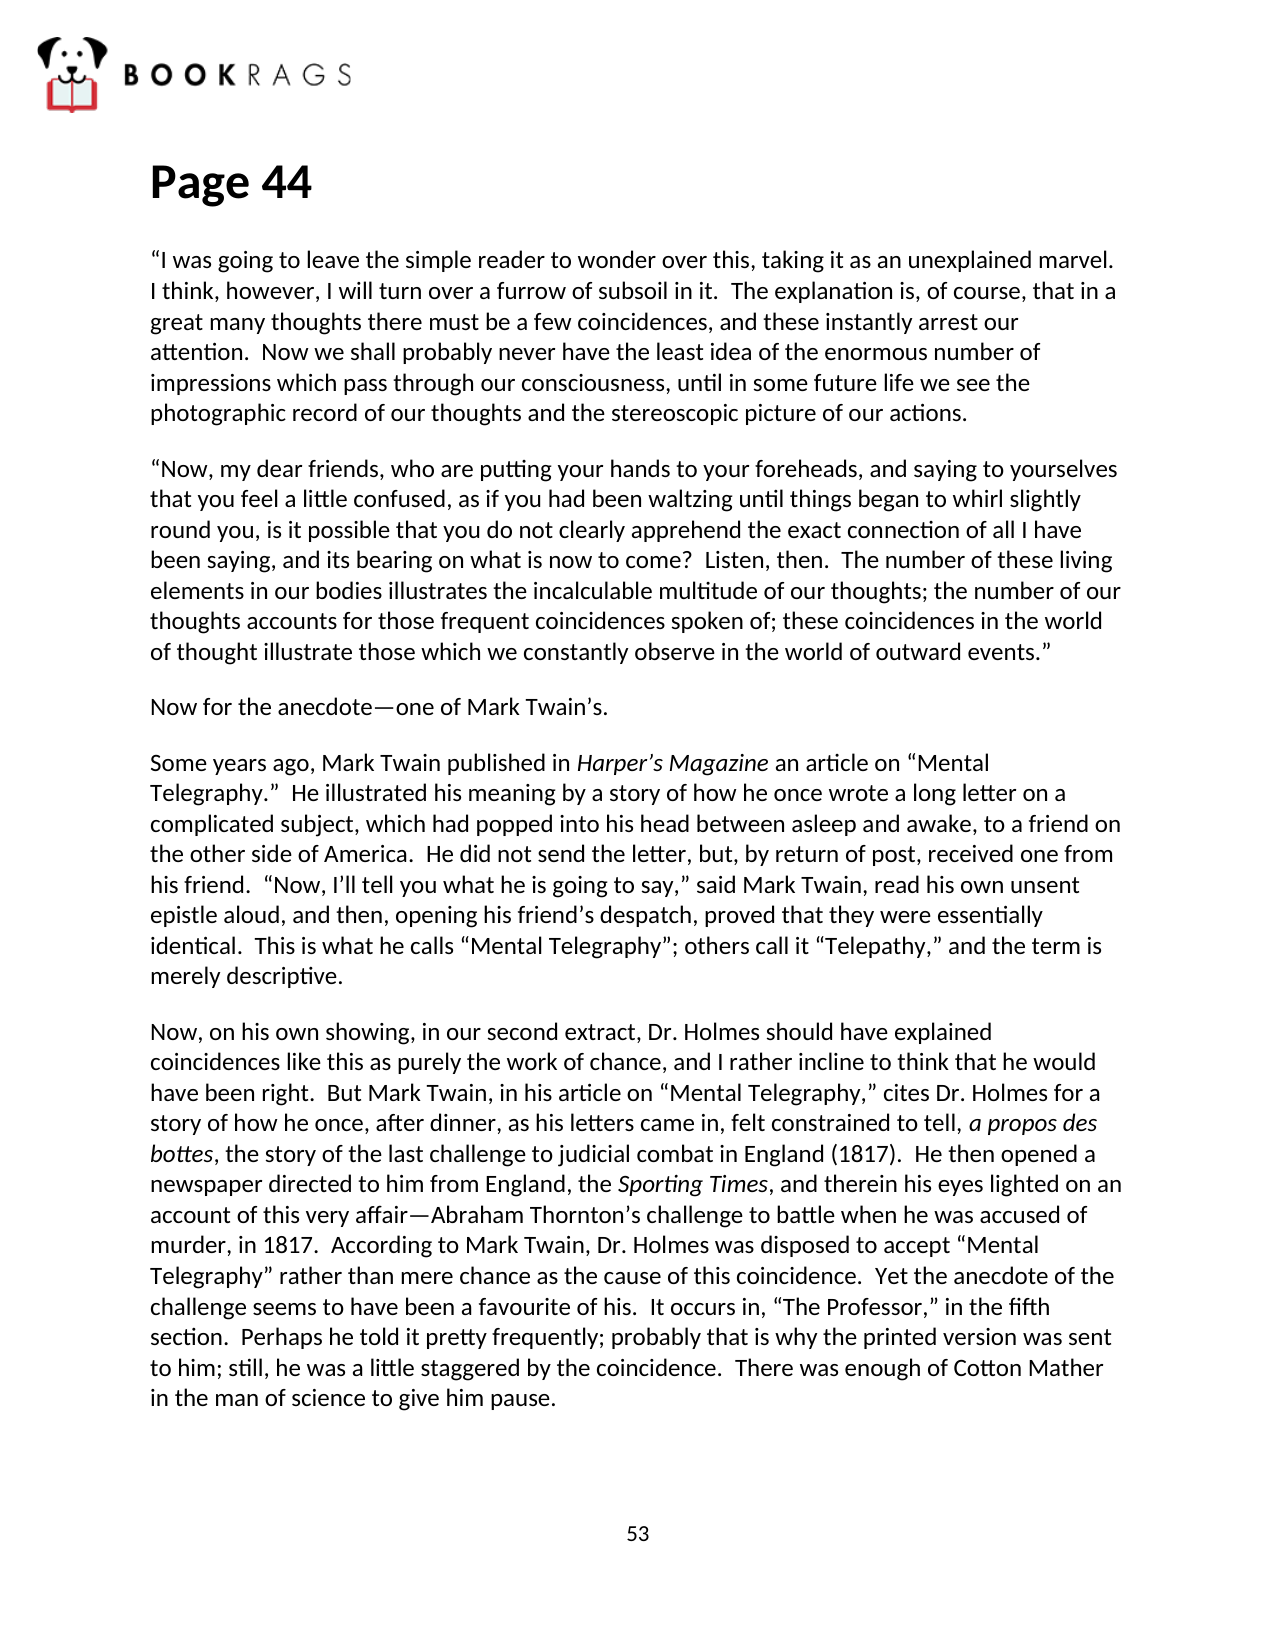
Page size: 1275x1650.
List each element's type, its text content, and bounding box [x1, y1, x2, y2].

text Now, on his own showing, in our second extract, Dr. Holmes should have explained coincidences like this as purely the work of chance, and I rather incline to think that he would have been right. But Mark Twain, in his article on “Mental Telegraphy,” cites Dr. Holmes for a story of how he once, after dinner, as his letters came in, felt constrained to tell, a propos des bottes, the story of the last challenge to judicial combat in England (1817). He then opened a newspaper directed to him from England, the Sporting Times, and therein his eyes lighted on an account of this very affair—­Abraham Thornton’s challenge to battle when he was accused of murder, in 1817. According to Mark Twain, Dr. Holmes was disposed to accept “Mental Telegraphy” rather than mere chance as the cause of this coincidence. Yet the anecdote of the challenge seems to have been a favourite of his. It occurs in, “The Professor,” in the fifth section. Perhaps he told it pretty frequently; probably that is why the printed version was sent to him; still, he was a little staggered by the coincidence. There was enough of Cotton Mather in the man of science to give him pause. [150, 1016, 1125, 1413]
text “I was going to leave the simple reader to wonder over this, taking it as an unexplained marvel. I think, however, I will turn over a furrow of subsoil in it. The explanation is, of course, that in a great many thoughts there must be a few coincidences, and these instantly arrest our attention. Now we shall probably never have the least idea of the enormous number of impressions which pass through our consciousness, until in some future life we see the photographic record of our thoughts and the stereoscopic picture of our actions. [150, 244, 1125, 428]
picture [37, 37, 351, 113]
text Now for the anecdote—­one of Mark Twain’s. [150, 691, 1125, 722]
text Some years ago, Mark Twain published in Harper’s Magazine an article on “Mental Telegraphy.” He illustrated his meaning by a story of how he once wrote a long letter on a complicated subject, which had popped into his head between asleep and awake, to a friend on the other side of America. He did not send the letter, but, by return of post, received one from his friend. “Now, I’ll tell you what he is going to say,” said Mark Twain, read his own unsent epistle aloud, and then, opening his friend’s despatch, proved that they were essentially identical. This is what he calls “Mental Telegraphy”; others call it “Telepathy,” and the term is merely descriptive. [150, 747, 1125, 991]
text “Now, my dear friends, who are putting your hands to your foreheads, and saying to yourselves that you feel a little confused, as if you had been waltzing until things began to whirl slightly round you, is it possible that you do not clearly apprehend the exact connection of all I have been saying, and its bearing on what is now to come? Listen, then. The number of these living elements in our bodies illustrates the incalculable multitude of our thoughts; the number of our thoughts accounts for those frequent coincidences spoken of; these coincidences in the world of thought illustrate those which we constantly observe in the world of outward events.” [150, 453, 1125, 666]
text Page 44 [150, 150, 1125, 211]
